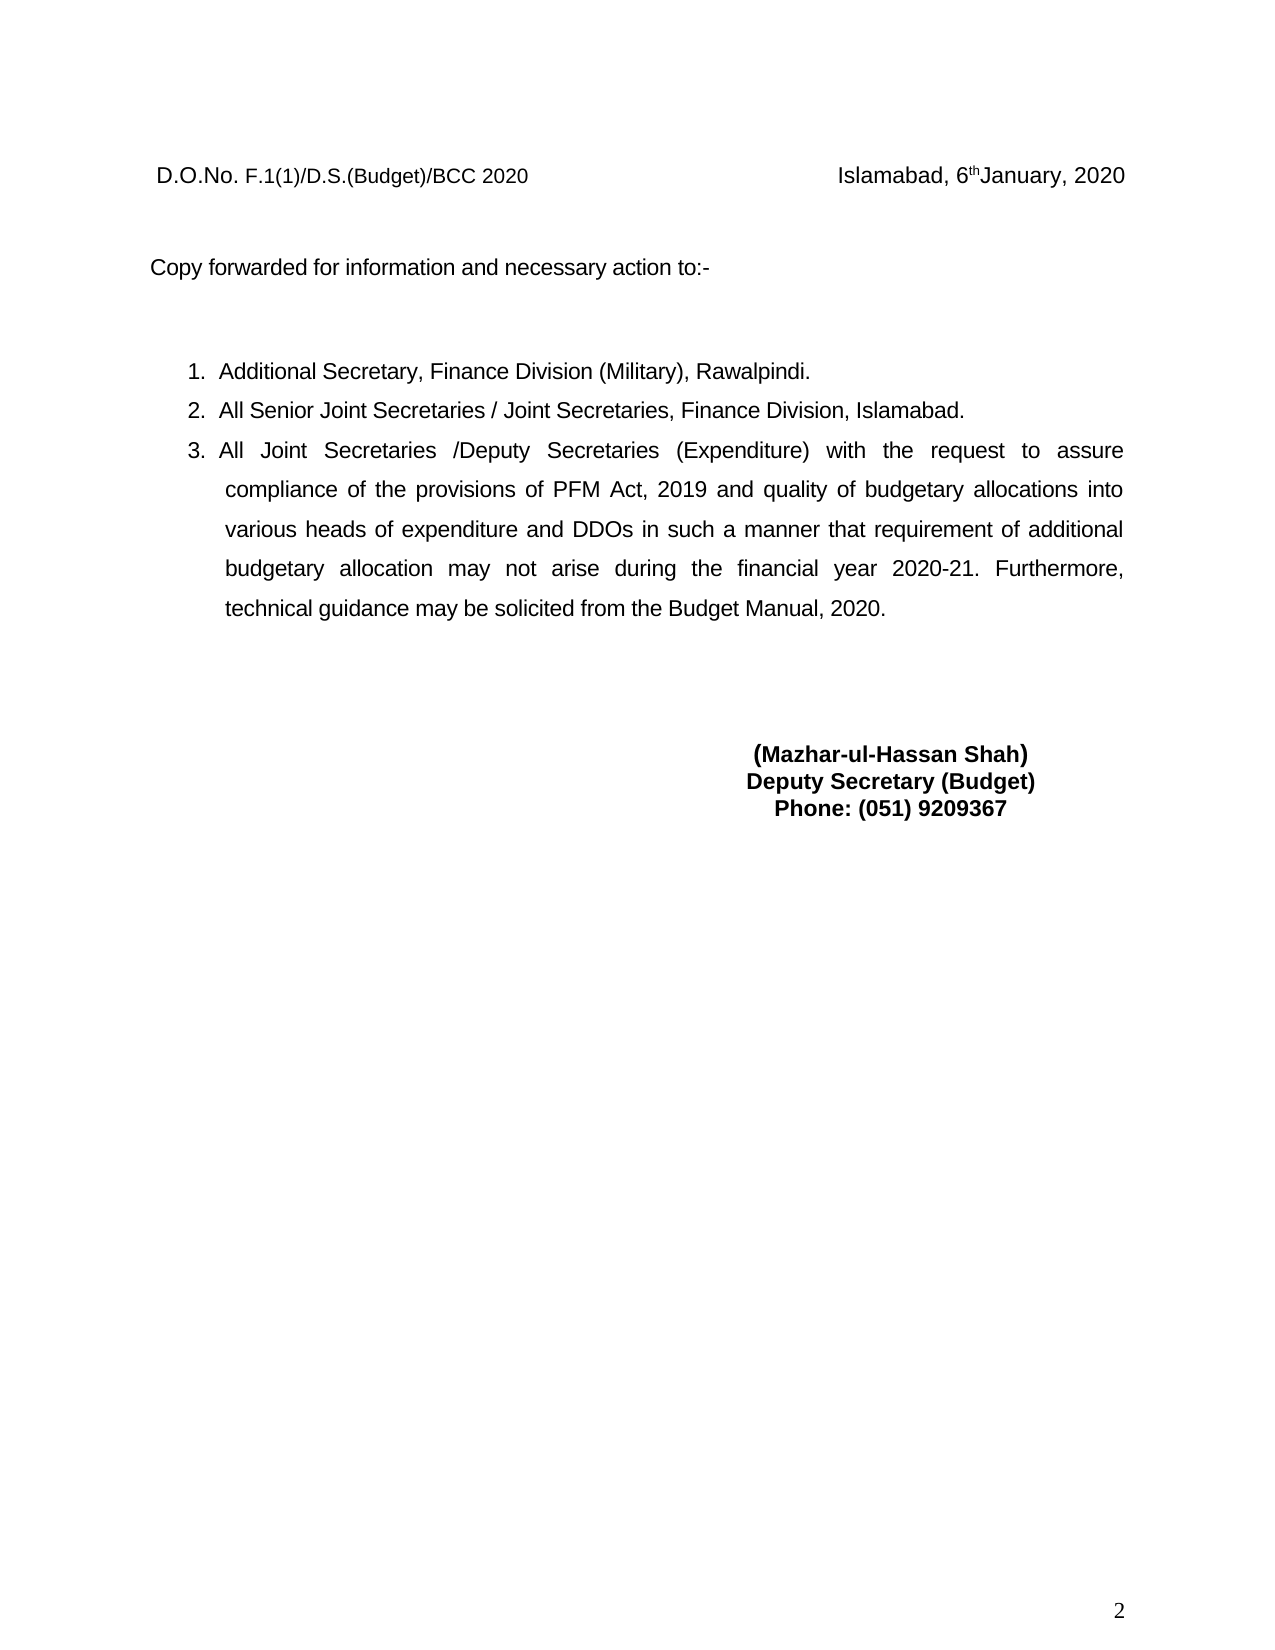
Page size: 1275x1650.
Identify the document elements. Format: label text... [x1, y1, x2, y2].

text Deputy Secretary (Budget) [656, 768, 1125, 794]
text Copy forwarded for information and necessary action to:- [150, 253, 1125, 280]
text (Mazhar-ul-Hassan Shah) [656, 739, 1125, 768]
list Additional Secretary, Finance Division (Military), Rawalpindi. [187, 358, 1125, 384]
text D.O.No. F.1(1)/D.S.(Budget)/BCC 2020 Islamabad, 6thJanuary, 2020 [150, 162, 1125, 189]
list All Senior Joint Secretaries / Joint Secretaries, Finance Division, Islamabad. [187, 397, 1125, 423]
list All Joint Secretaries /Deputy Secretaries (Expenditure) with the request to assure compliance of the provisions of PFM Act, 2019 and quality of budgetary allocations into various heads of expenditure and DDOs in such a manner that requirement of additional budgetary allocation may not arise during the financial year 2020-21. Furthermore, technical guidance may be solicited from the Budget Manual, 2020. [187, 437, 1125, 621]
text Phone: (051) 9209367 [656, 794, 1125, 821]
